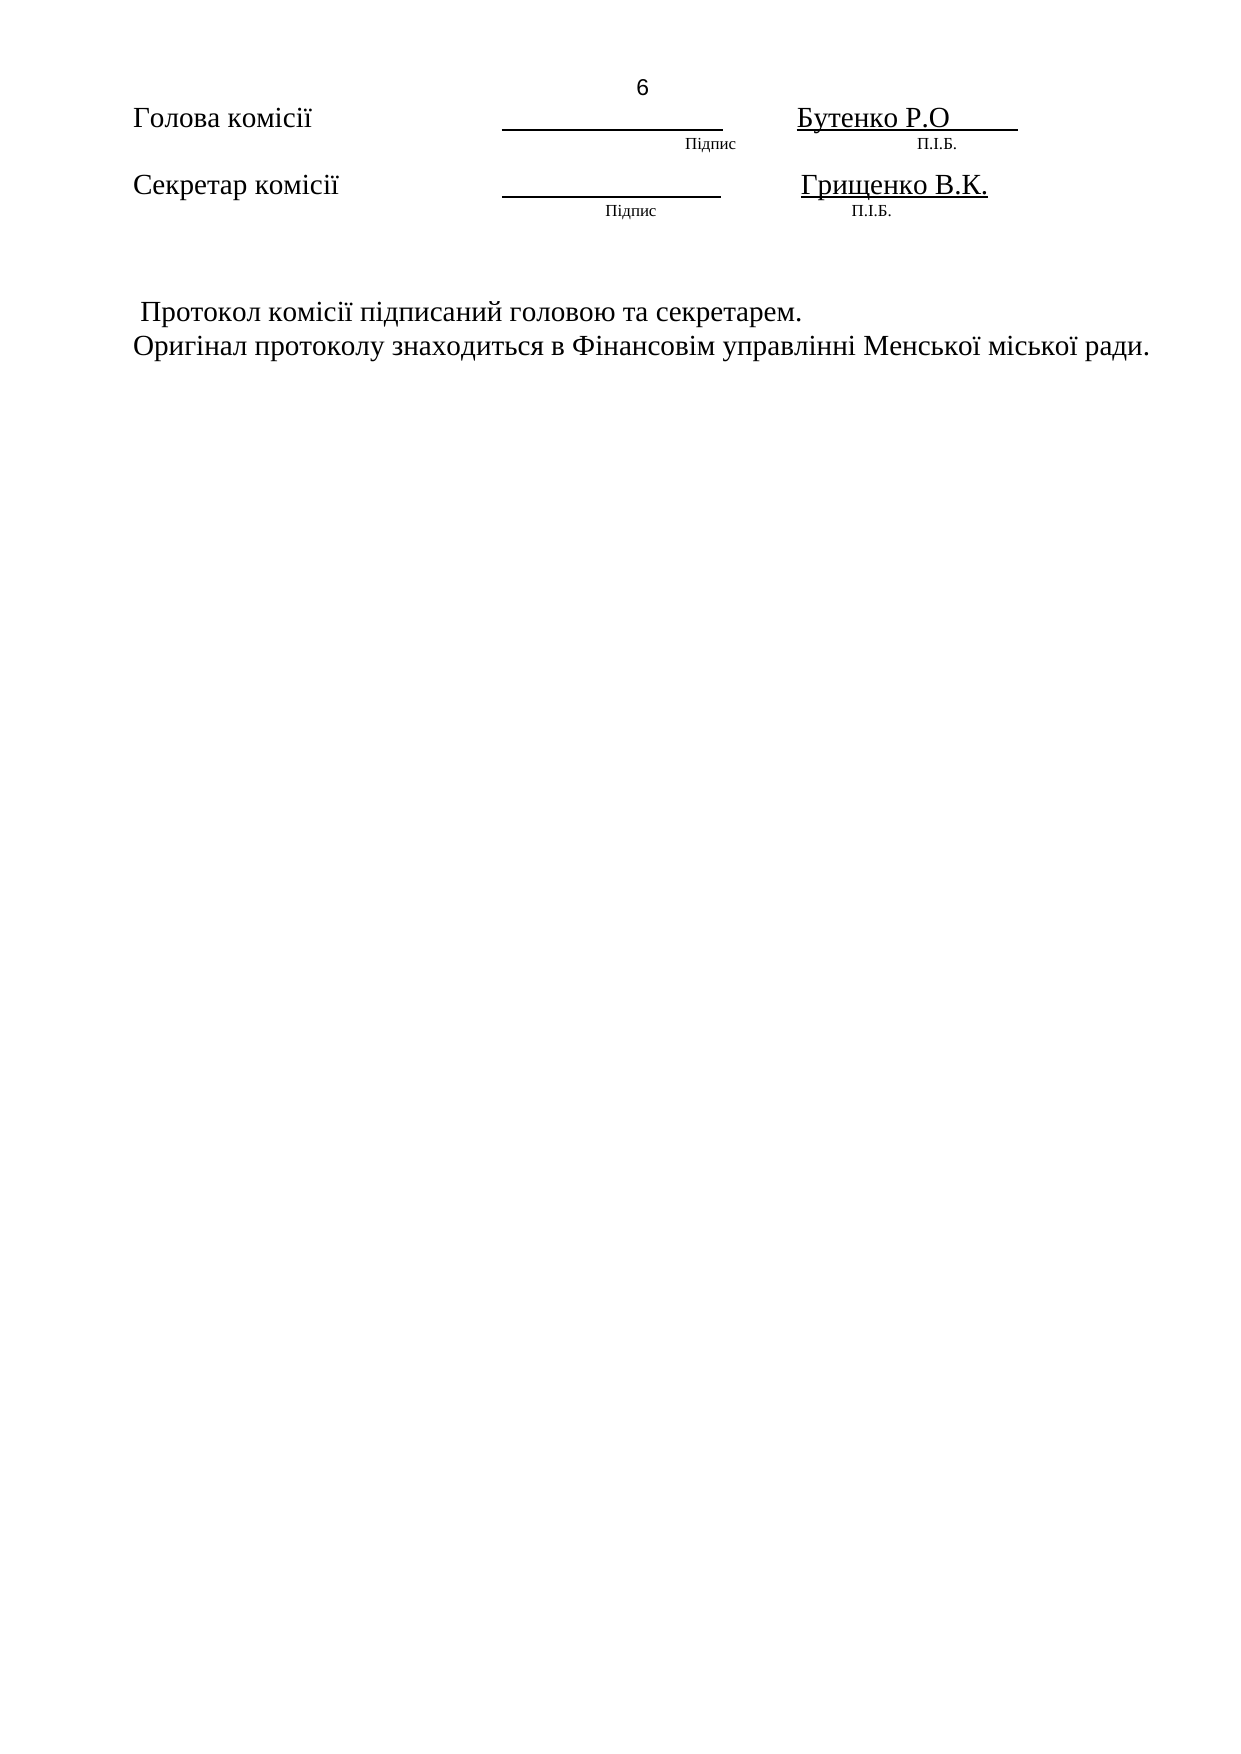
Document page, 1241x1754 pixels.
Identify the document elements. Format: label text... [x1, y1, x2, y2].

text Секретар комісії Грищенко В.К. [133, 167, 1152, 201]
text Протокол комісії підписаний головою та секретарем. [133, 294, 1152, 328]
text Підпис П.І.Б. [354, 201, 1152, 234]
text Оригінал протоколу знаходиться в Фінансовім управлінні Менської міської ради. [133, 328, 1167, 361]
text Голова комісії Бутенко Р.О Підпис П.І.Б. [133, 100, 1152, 167]
